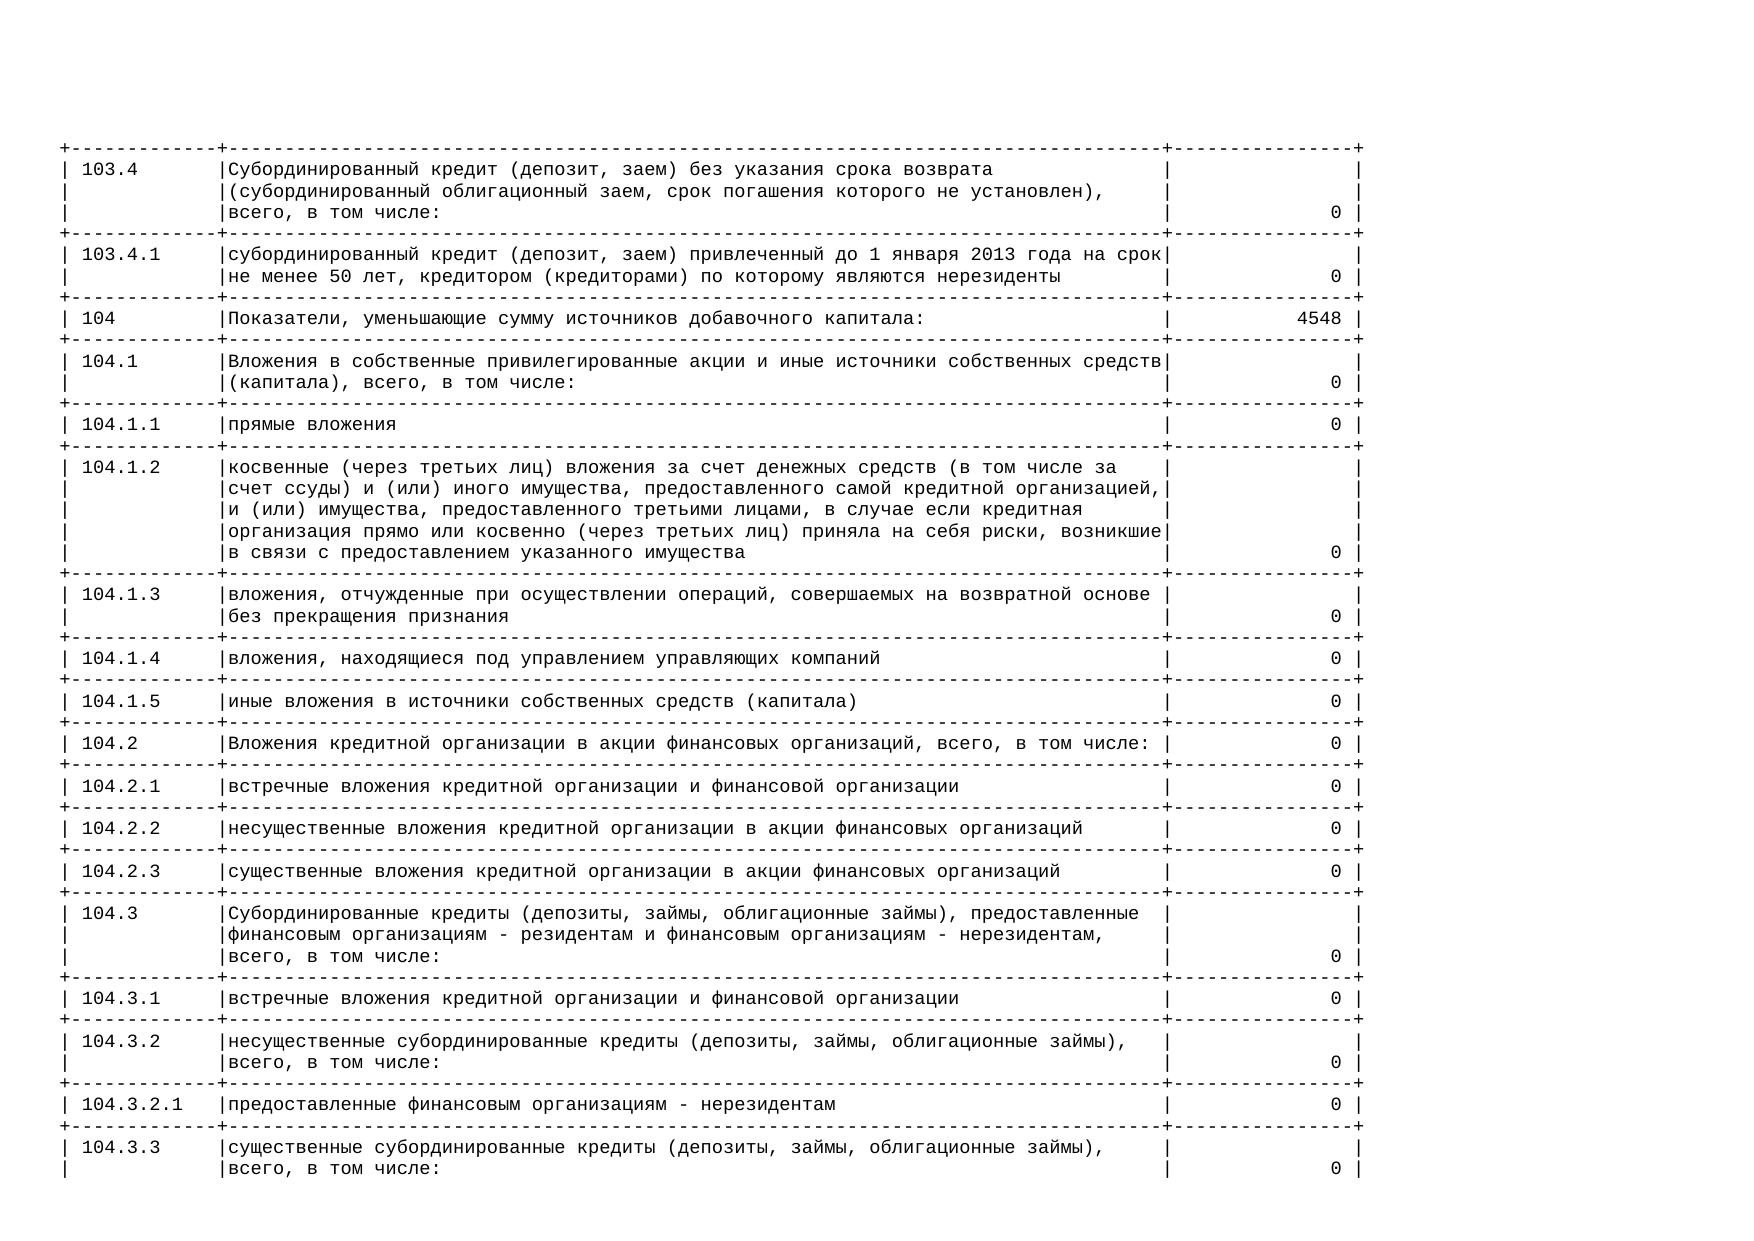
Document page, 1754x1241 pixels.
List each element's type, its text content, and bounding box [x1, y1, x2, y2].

text | 104.3.2 |несущественные субординированные кредиты (депозиты, займы, облигационные займы), | | [59, 1031, 1695, 1053]
text | |счет ссуды) и (или) иного имущества, предоставленного самой кредитной организацией,| | [59, 479, 1695, 500]
text | 104.2 |Вложения кредитной организации в акции финансовых организаций, всего, в том числе: | 0 | [59, 734, 1695, 755]
text | |организация прямо или косвенно (через третьих лиц) приняла на себя риски, возникшие| | [59, 521, 1695, 543]
text | 104 |Показатели, уменьшающие сумму источников добавочного капитала: | 4548 | [59, 309, 1695, 330]
text +-------------+-----------------------------------------------------------------------------------+----------------+ [59, 1074, 1695, 1095]
text +-------------+-----------------------------------------------------------------------------------+----------------+ [59, 436, 1695, 458]
text | 104.1.5 |иные вложения в источники собственных средств (капитала) | 0 | [59, 691, 1695, 713]
text +-------------+-----------------------------------------------------------------------------------+----------------+ [59, 330, 1695, 351]
text +-------------+-----------------------------------------------------------------------------------+----------------+ [59, 288, 1695, 309]
text +-------------+-----------------------------------------------------------------------------------+----------------+ [59, 883, 1695, 904]
text | 104.1.4 |вложения, находящиеся под управлением управляющих компаний | 0 | [59, 649, 1695, 670]
text | 103.4 |Субординированный кредит (депозит, заем) без указания срока возврата | | [59, 160, 1695, 181]
text | 104.2.2 |несущественные вложения кредитной организации в акции финансовых организаций | 0 | [59, 819, 1695, 840]
text | 104.3 |Субординированные кредиты (депозиты, займы, облигационные займы), предоставленные | | [59, 904, 1695, 925]
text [59, 139, 1695, 160]
text | 104.1.1 |прямые вложения | 0 | [59, 415, 1695, 436]
text | |(капитала), всего, в том числе: | 0 | [59, 373, 1695, 394]
text +-------------+-----------------------------------------------------------------------------------+----------------+ [59, 564, 1695, 585]
text | 104.3.3 |существенные субординированные кредиты (депозиты, займы, облигационные займы), | | [59, 1138, 1695, 1159]
text | 104.3.1 |встречные вложения кредитной организации и финансовой организации | 0 | [59, 989, 1695, 1010]
text | |(субординированный облигационный заем, срок погашения которого не установлен), | | [59, 181, 1695, 203]
text +-------------+-----------------------------------------------------------------------------------+----------------+ [59, 628, 1695, 649]
text | |в связи с предоставлением указанного имущества | 0 | [59, 543, 1695, 564]
text +-------------+-----------------------------------------------------------------------------------+----------------+ [59, 840, 1695, 861]
text | |финансовым организациям - резидентам и финансовым организациям - нерезидентам, | | [59, 925, 1695, 946]
text | 104.2.3 |существенные вложения кредитной организации в акции финансовых организаций | 0 | [59, 861, 1695, 883]
text | |всего, в том числе: | 0 | [59, 203, 1695, 224]
text | |не менее 50 лет, кредитором (кредиторами) по которому являются нерезиденты | 0 | [59, 266, 1695, 288]
text +-------------+-----------------------------------------------------------------------------------+----------------+ [59, 798, 1695, 819]
text | 104.1.3 |вложения, отчужденные при осуществлении операций, совершаемых на возвратной основе | | [59, 585, 1695, 606]
text +-------------+-----------------------------------------------------------------------------------+----------------+ [59, 224, 1695, 245]
text +-------------+-----------------------------------------------------------------------------------+----------------+ [59, 394, 1695, 415]
text | |всего, в том числе: | 0 | [59, 1159, 1695, 1180]
text | |всего, в том числе: | 0 | [59, 1053, 1695, 1074]
text +-------------+-----------------------------------------------------------------------------------+----------------+ [59, 713, 1695, 734]
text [59, 1116, 1695, 1138]
text | 104.3.2.1 |предоставленные финансовым организациям - нерезидентам | 0 | [59, 1095, 1695, 1116]
text +-------------+-----------------------------------------------------------------------------------+----------------+ [59, 755, 1695, 776]
text | 104.1.2 |косвенные (через третьих лиц) вложения за счет денежных средств (в том числе за | | [59, 458, 1695, 479]
text | 104.1 |Вложения в собственные привилегированные акции и иные источники собственных средств| | [59, 351, 1695, 373]
text | |без прекращения признания | 0 | [59, 606, 1695, 628]
text +-------------+-----------------------------------------------------------------------------------+----------------+ [59, 670, 1695, 691]
text | |всего, в том числе: | 0 | [59, 946, 1695, 968]
text | 104.2.1 |встречные вложения кредитной организации и финансовой организации | 0 | [59, 776, 1695, 798]
text +-------------+-----------------------------------------------------------------------------------+----------------+ [59, 1010, 1695, 1031]
text | 103.4.1 |субординированный кредит (депозит, заем) привлеченный до 1 января 2013 года на срок| | [59, 245, 1695, 266]
text | |и (или) имущества, предоставленного третьими лицами, в случае если кредитная | | [59, 500, 1695, 521]
text +-------------+-----------------------------------------------------------------------------------+----------------+ [59, 968, 1695, 989]
